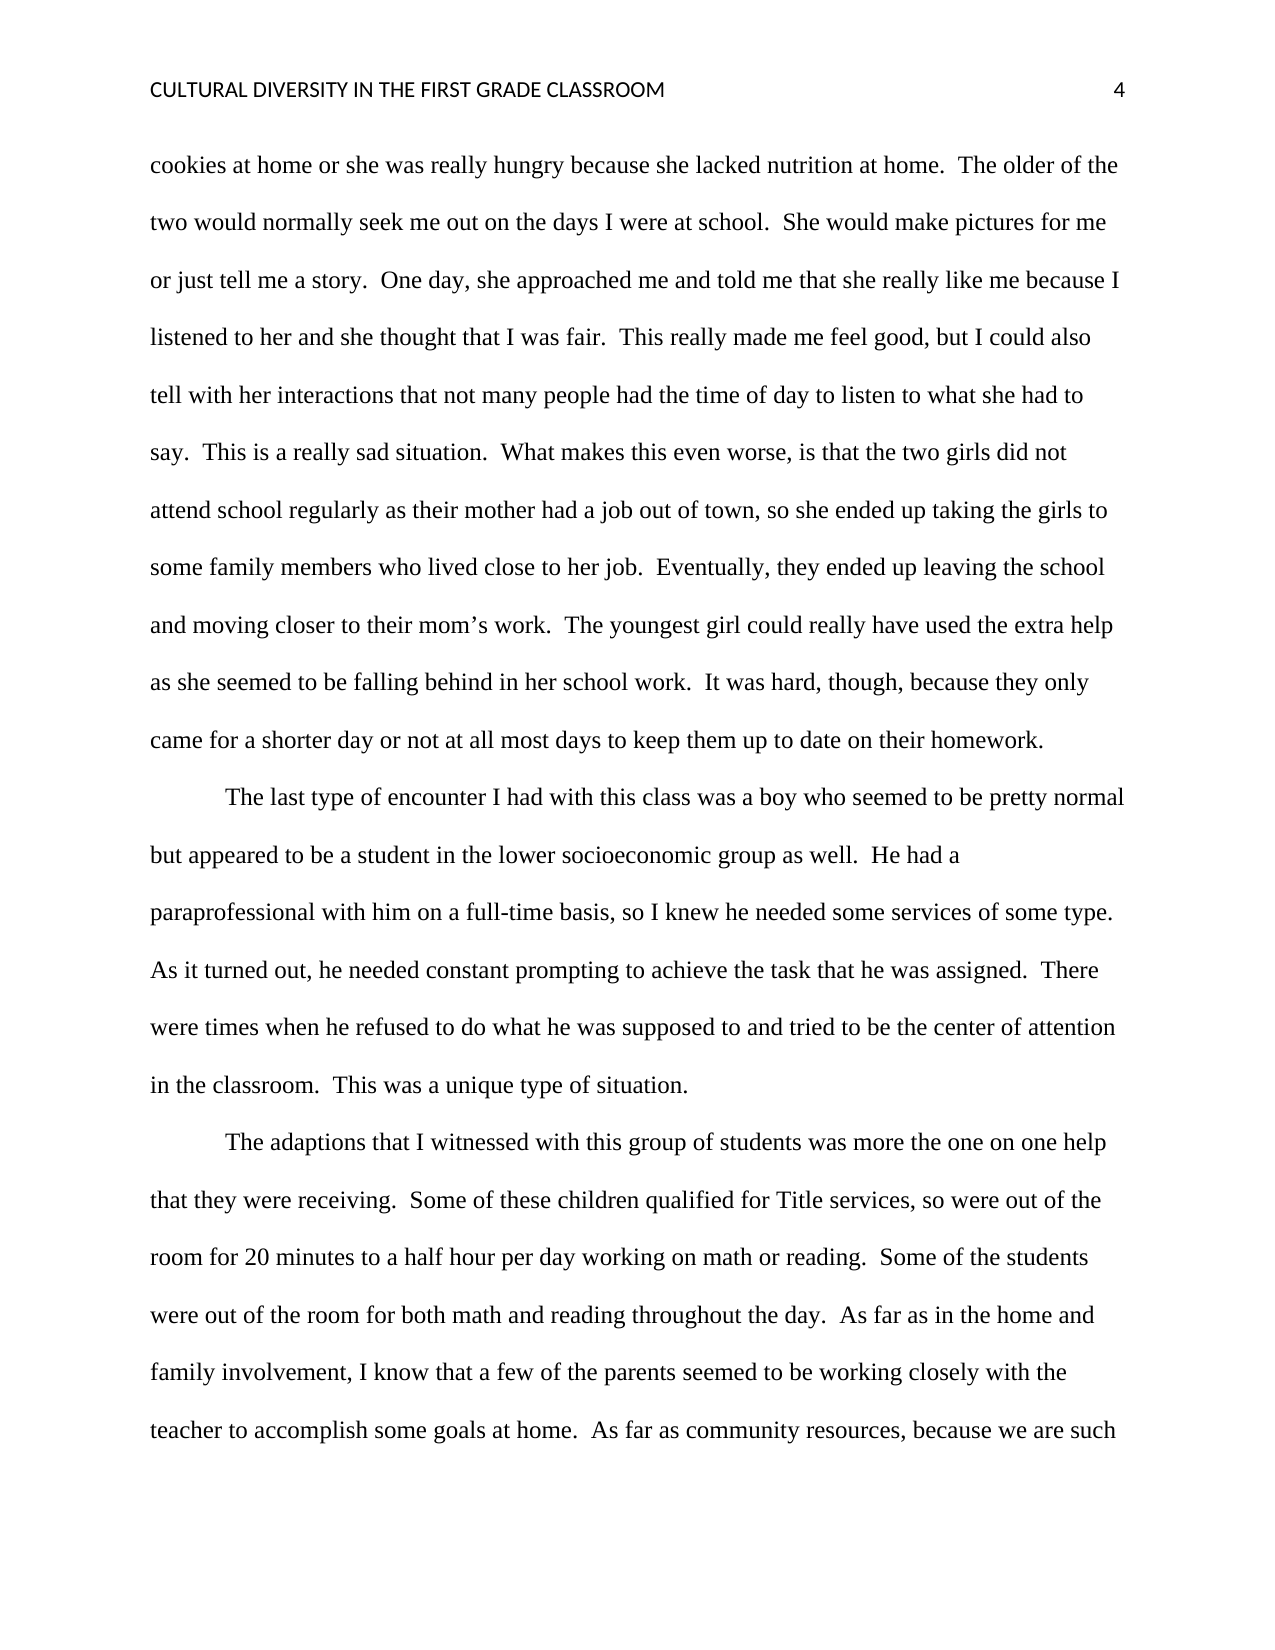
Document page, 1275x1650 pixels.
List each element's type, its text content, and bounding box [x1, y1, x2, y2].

text The last type of encounter I had with this class was a boy who seemed to be pretty normal but appeared to be a student in the lower socioeconomic group as well. He had a paraprofessional with him on a full-time basis, so I knew he needed some services of some type. As it turned out, he needed constant prompting to achieve the task that he was assigned. There were times when he refused to do what he was supposed to and tried to be the center of attention in the classroom. This was a unique type of situation. [150, 782, 1125, 1099]
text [150, 150, 1125, 754]
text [150, 1127, 1125, 1444]
